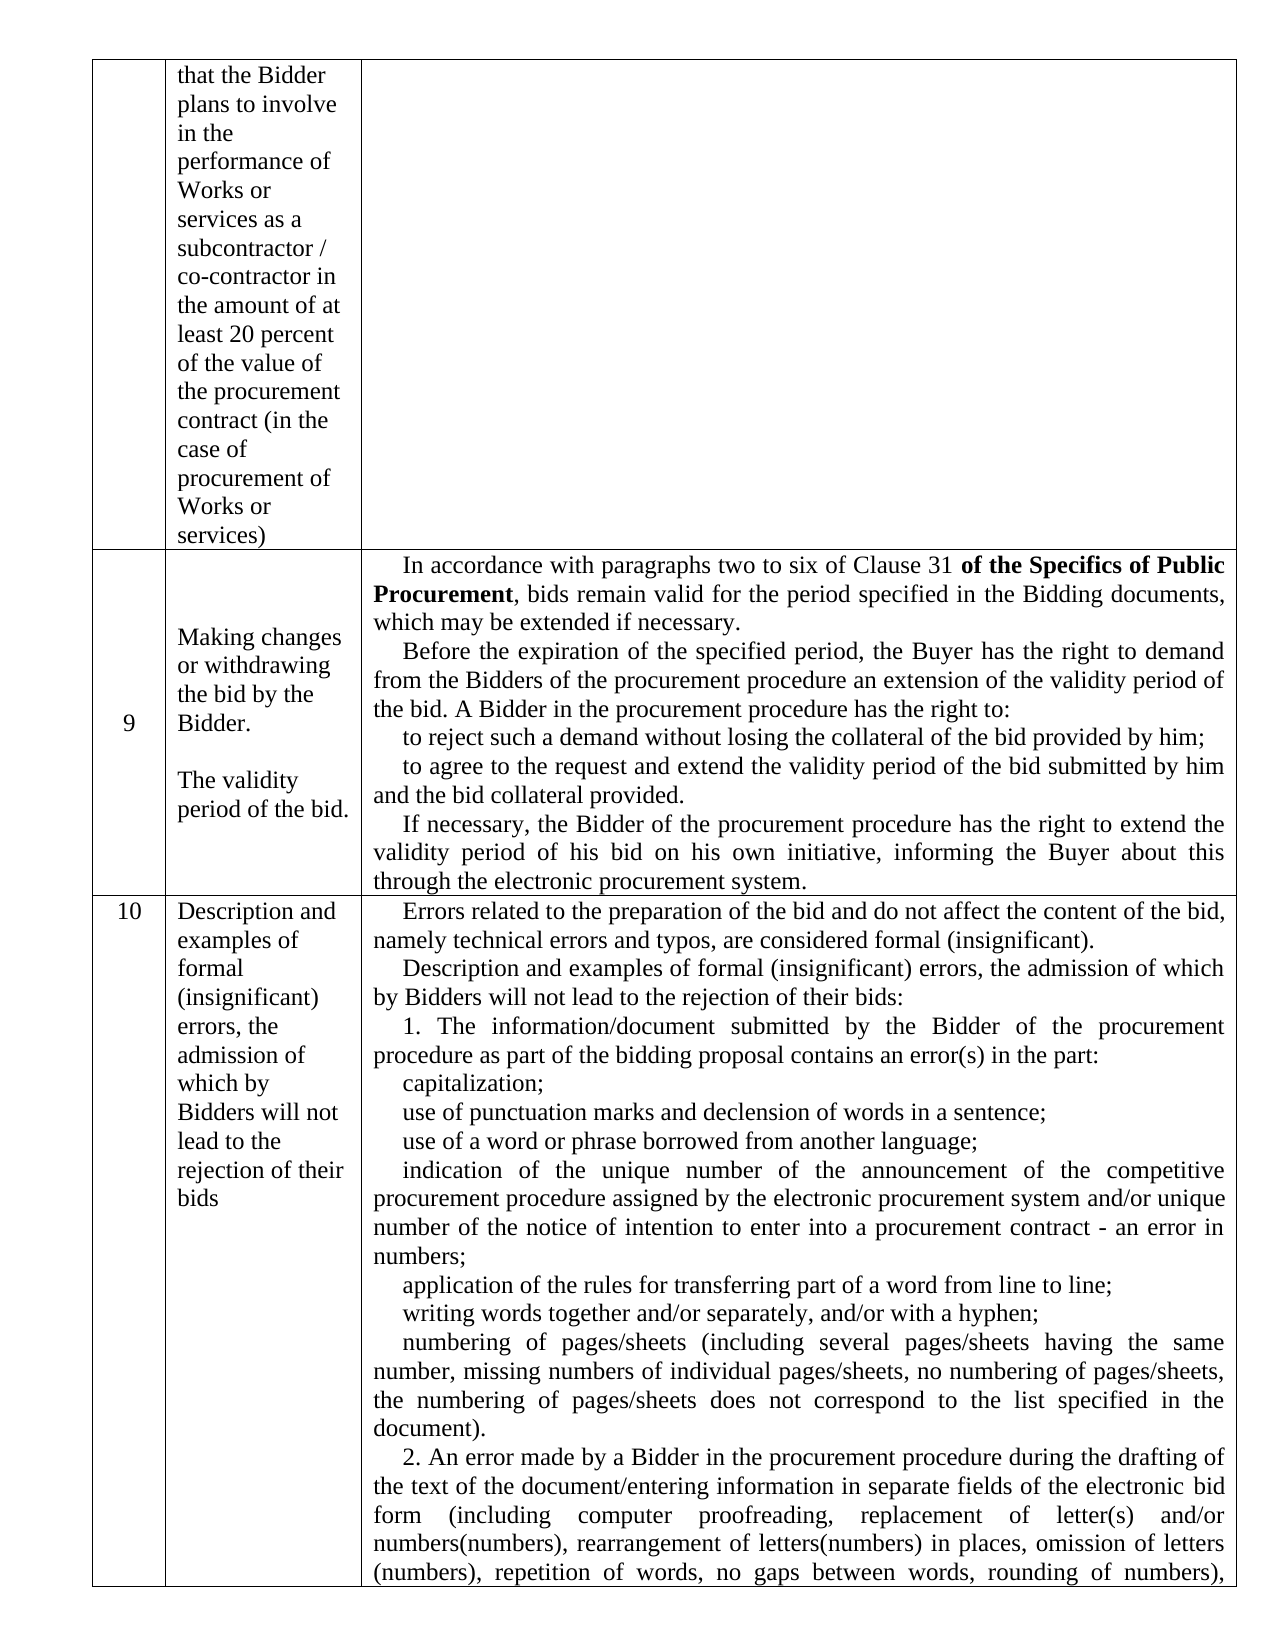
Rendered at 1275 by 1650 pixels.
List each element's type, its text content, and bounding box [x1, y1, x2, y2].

table_cell Making changes or withdrawing the bid by the Bidder. The validity period of the bid. [166, 550, 361, 895]
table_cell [362, 60, 1236, 549]
table_cell 10 [93, 896, 165, 1586]
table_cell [362, 896, 1236, 1586]
table_cell 9 [93, 550, 165, 895]
table_cell In accordance with paragraphs two to six of Clause 31 of the Specifics of Public Procurement, bids remain valid for the period specified in the Bidding documents, which may be extended if necessary. Before the expiration of the specified period, the Buyer has the right to demand from the Bidders of the procurement procedure an extension of the validity period of the bid. A Bidder in the procurement procedure has the right to: to reject such a demand without losing the collateral of the bid provided by him; to agree to the request and extend the validity period of the bid submitted by him and the bid collateral provided. If necessary, the Bidder of the procurement procedure has the right to extend the validity period of his bid on his own initiative, informing the Buyer about this through the electronic procurement system. [362, 550, 1236, 895]
table_cell 8 [93, 60, 165, 549]
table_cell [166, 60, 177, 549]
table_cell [166, 896, 361, 1586]
